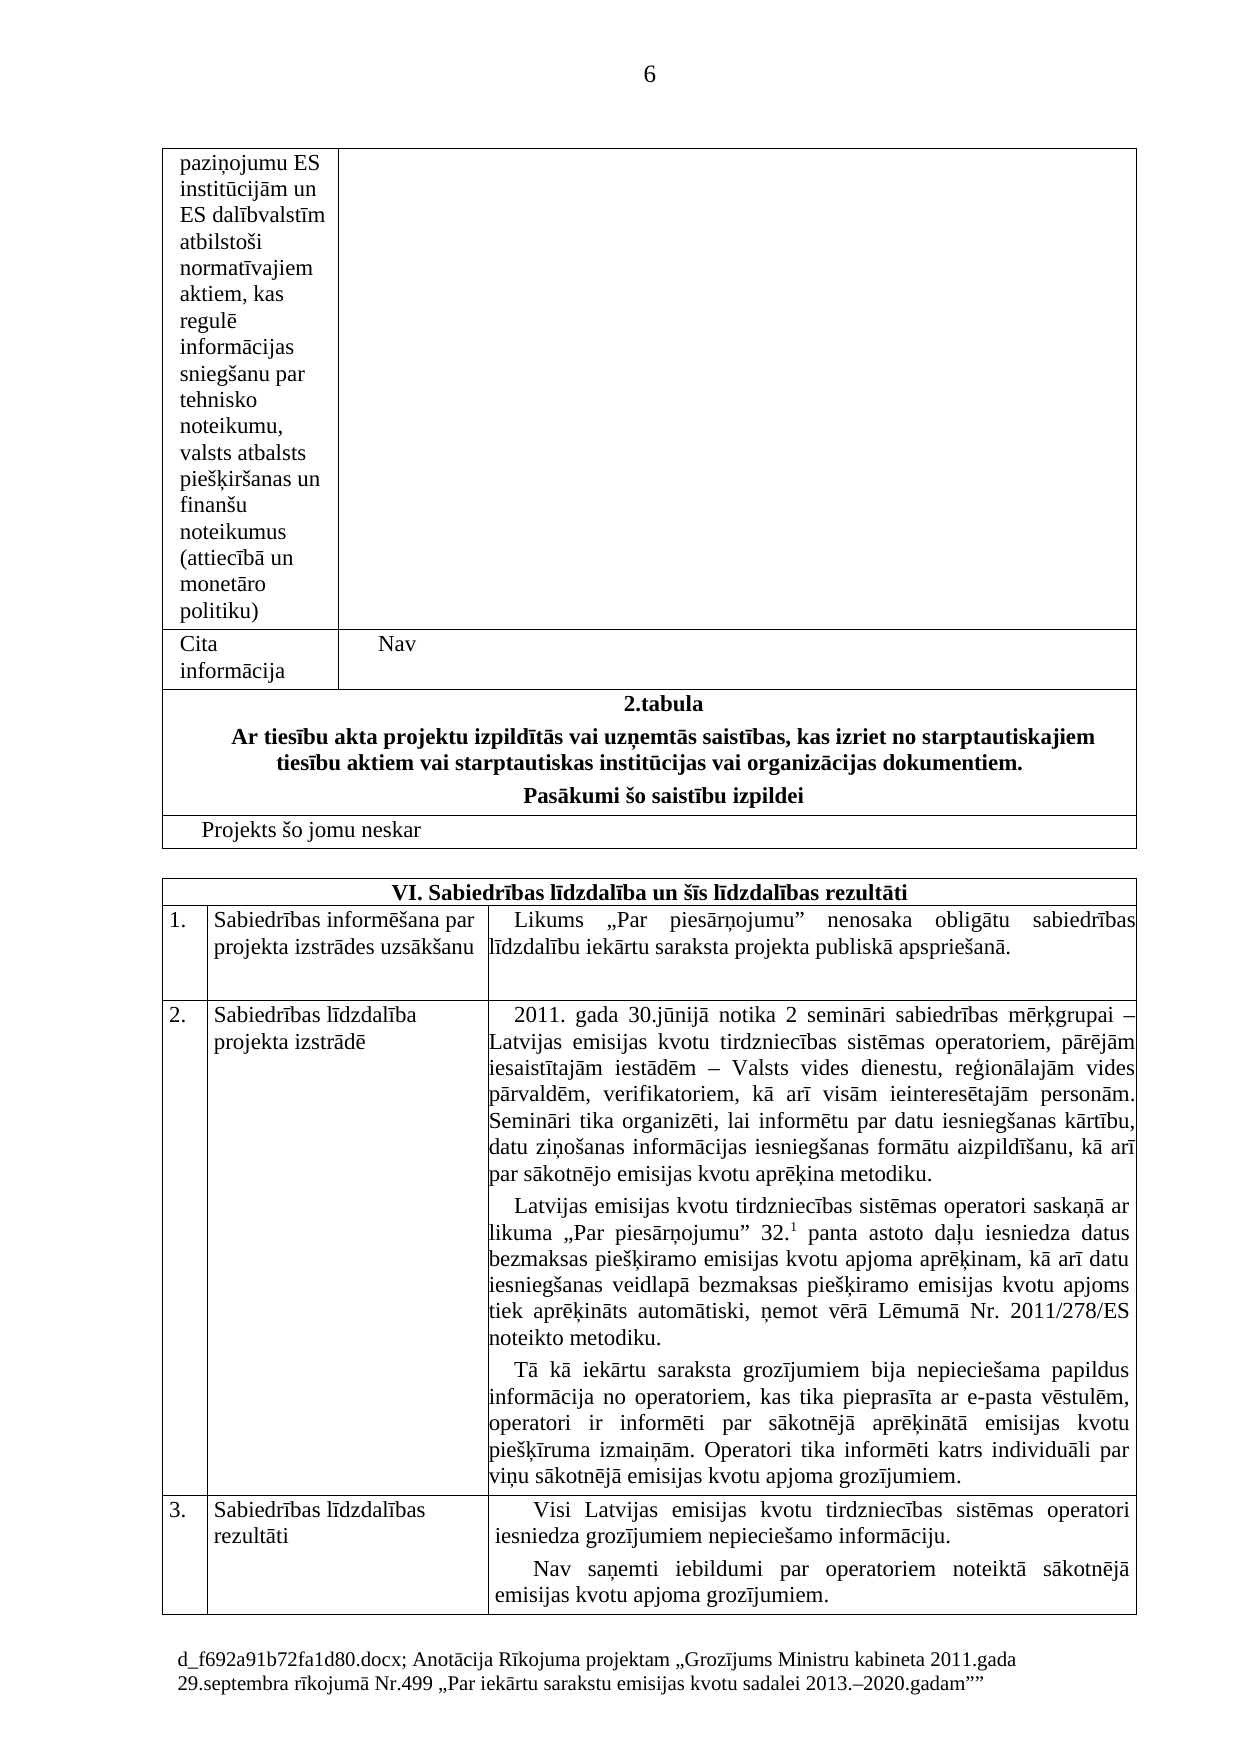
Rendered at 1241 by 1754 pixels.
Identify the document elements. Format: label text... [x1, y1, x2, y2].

table_cell 2. [163, 1001, 207, 1494]
table_cell Projekts šo jomu neskar [163, 816, 1136, 848]
table_cell Sabiedrības līdzdalības rezultāti [208, 1496, 488, 1613]
table_cell 2.tabula Ar tiesību akta projektu izpildītās vai uzņemtās saistības, kas izriet no starptautiskajiem tiesību aktiem vai starptautiskas institūcijas vai organizācijas dokumentiem. Pasākumi šo saistību izpildei [163, 690, 1136, 814]
table_cell 1. [163, 906, 207, 1000]
table_cell Sabiedrības līdzdalība projekta izstrādē [208, 1001, 488, 1494]
table_cell Visi Latvijas emisijas kvotu tirdzniecības sistēmas operatori iesniedza grozījumiem nepieciešamo informāciju. Nav saņemti iebildumi par operatoriem noteiktā sākotnējā emisijas kvotu apjoma grozījumiem. [489, 1496, 1136, 1613]
table_header VI. Sabiedrības līdzdalība un šīs līdzdalības rezultāti [163, 879, 1136, 905]
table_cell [339, 149, 1136, 629]
table_cell Likums „Par piesārņojumu” nenosaka obligātu sabiedrības līdzdalību iekārtu saraksta projekta publiskā apspriešanā. [489, 906, 1136, 1000]
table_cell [163, 149, 338, 629]
table_cell Nav [339, 630, 1136, 689]
table_cell Sabiedrības informēšana par projekta izstrādes uzsākšanu [208, 906, 488, 1000]
table_cell 2011. gada 30.jūnijā notika 2 semināri sabiedrības mērķgrupai – Latvijas emisijas kvotu tirdzniecības sistēmas operatoriem, pārējām iesaistītajām iestādēm – Valsts vides dienestu, reģionālajām vides pārvaldēm, verifikatoriem, kā arī visām ieinteresētajām personām. Semināri tika organizēti, lai informētu par datu iesniegšanas kārtību, datu ziņošanas informācijas iesniegšanas formātu aizpildīšanu, kā arī par sākotnējo emisijas kvotu aprēķina metodiku. Latvijas emisijas kvotu tirdzniecības sistēmas operatori saskaņā ar likuma „Par piesārņojumu” 32.1 panta astoto daļu iesniedza datus bezmaksas piešķiramo emisijas kvotu apjoma aprēķinam, kā arī datu iesniegšanas veidlapā bezmaksas piešķiramo emisijas kvotu apjoms tiek aprēķināts automātiski, ņemot vērā Lēmumā Nr. 2011/278/ES noteikto metodiku. Tā kā iekārtu saraksta grozījumiem bija nepieciešama papildus informācija no operatoriem, kas tika pieprasīta ar e-pasta vēstulēm, operatori ir informēti par sākotnējā aprēķinātā emisijas kvotu piešķīruma izmaiņām. Operatori tika informēti katrs individuāli par viņu sākotnējā emisijas kvotu apjoma grozījumiem. [489, 1001, 1136, 1494]
table_cell Cita informācija [163, 630, 338, 689]
table_cell 3. [163, 1496, 207, 1613]
